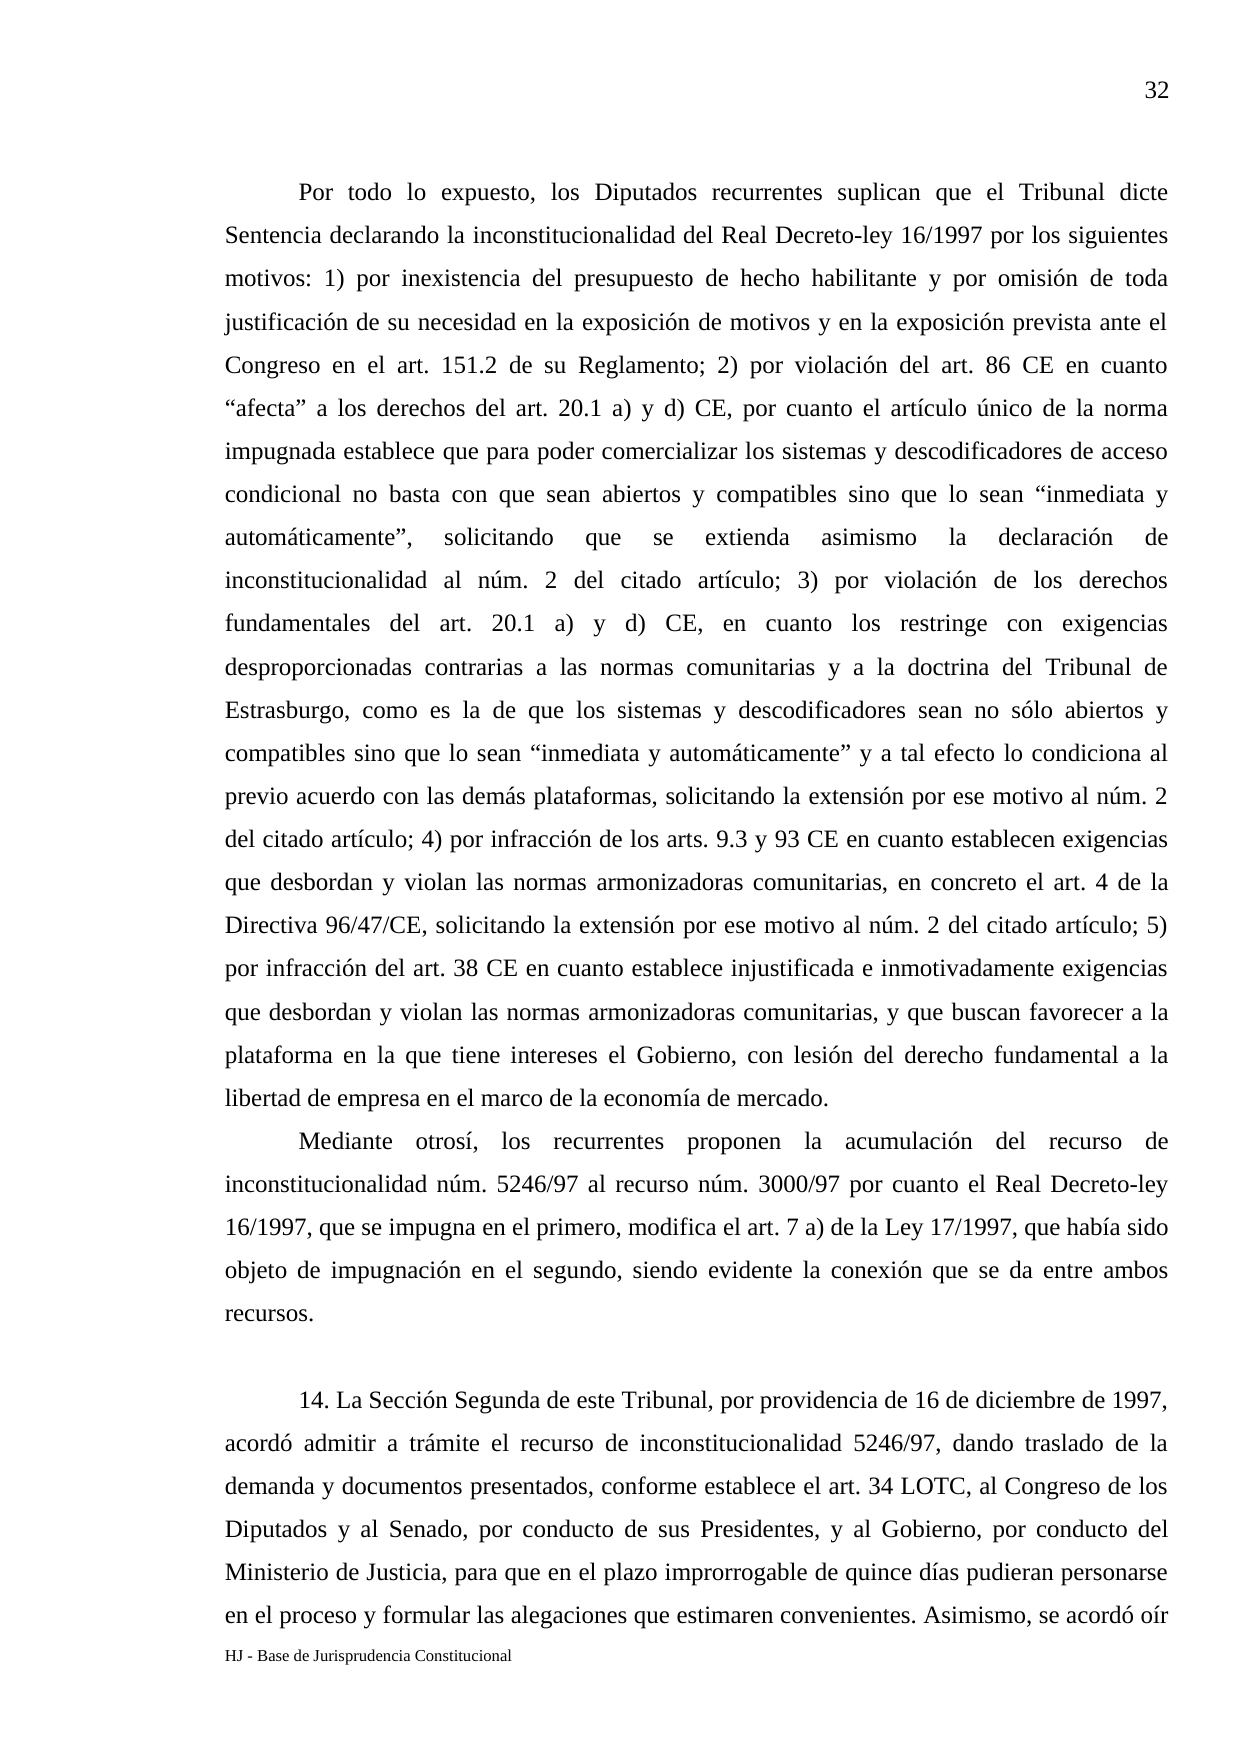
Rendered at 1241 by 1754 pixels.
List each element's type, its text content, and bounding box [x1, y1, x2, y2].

text Por todo lo expuesto, los Diputados recurrentes suplican que el Tribunal dicte Sentencia declarando la inconstitucionalidad del Real Decreto-ley 16/1997 por los siguientes motivos: 1) por inexistencia del presupuesto de hecho habilitante y por omisión de toda justificación de su necesidad en la exposición de motivos y en la exposición prevista ante el Congreso en el art. 151.2 de su Reglamento; 2) por violación del art. 86 CE en cuanto “afecta” a los derechos del art. 20.1 a) y d) CE, por cuanto el artículo único de la norma impugnada establece que para poder comercializar los sistemas y descodificadores de acceso condicional no basta con que sean abiertos y compatibles sino que lo sean “inmediata y automáticamente”, solicitando que se extienda asimismo la declaración de inconstitucionalidad al núm. 2 del citado artículo; 3) por violación de los derechos fundamentales del art. 20.1 a) y d) CE, en cuanto los restringe con exigencias desproporcionadas contrarias a las normas comunitarias y a la doctrina del Tribunal de Estrasburgo, como es la de que los sistemas y descodificadores sean no sólo abiertos y compatibles sino que lo sean “inmediata y automáticamente” y a tal efecto lo condiciona al previo acuerdo con las demás plataformas, solicitando la extensión por ese motivo al núm. 2 del citado artículo; 4) por infracción de los arts. 9.3 y 93 CE en cuanto establecen exigencias que desbordan y violan las normas armonizadoras comunitarias, en concreto el art. 4 de la Directiva 96/47/CE, solicitando la extensión por ese motivo al núm. 2 del citado artículo; 5) por infracción del art. 38 CE en cuanto establece injustificada e inmotivadamente exigencias que desbordan y violan las normas armonizadoras comunitarias, y que buscan favorecer a la plataforma en la que tiene intereses el Gobierno, con lesión del derecho fundamental a la libertad de empresa en el marco de la economía de mercado. [224, 177, 1169, 1112]
text Mediante otrosí, los recurrentes proponen la acumulación del recurso de inconstitucionalidad núm. 5246/97 al recurso núm. 3000/97 por cuanto el Real Decreto-ley 16/1997, que se impugna en el primero, modifica el art. 7 a) de la Ley 17/1997, que había sido objeto de impugnación en el segundo, siendo evidente la conexión que se da entre ambos recursos. [224, 1126, 1169, 1327]
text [224, 1385, 1169, 1629]
